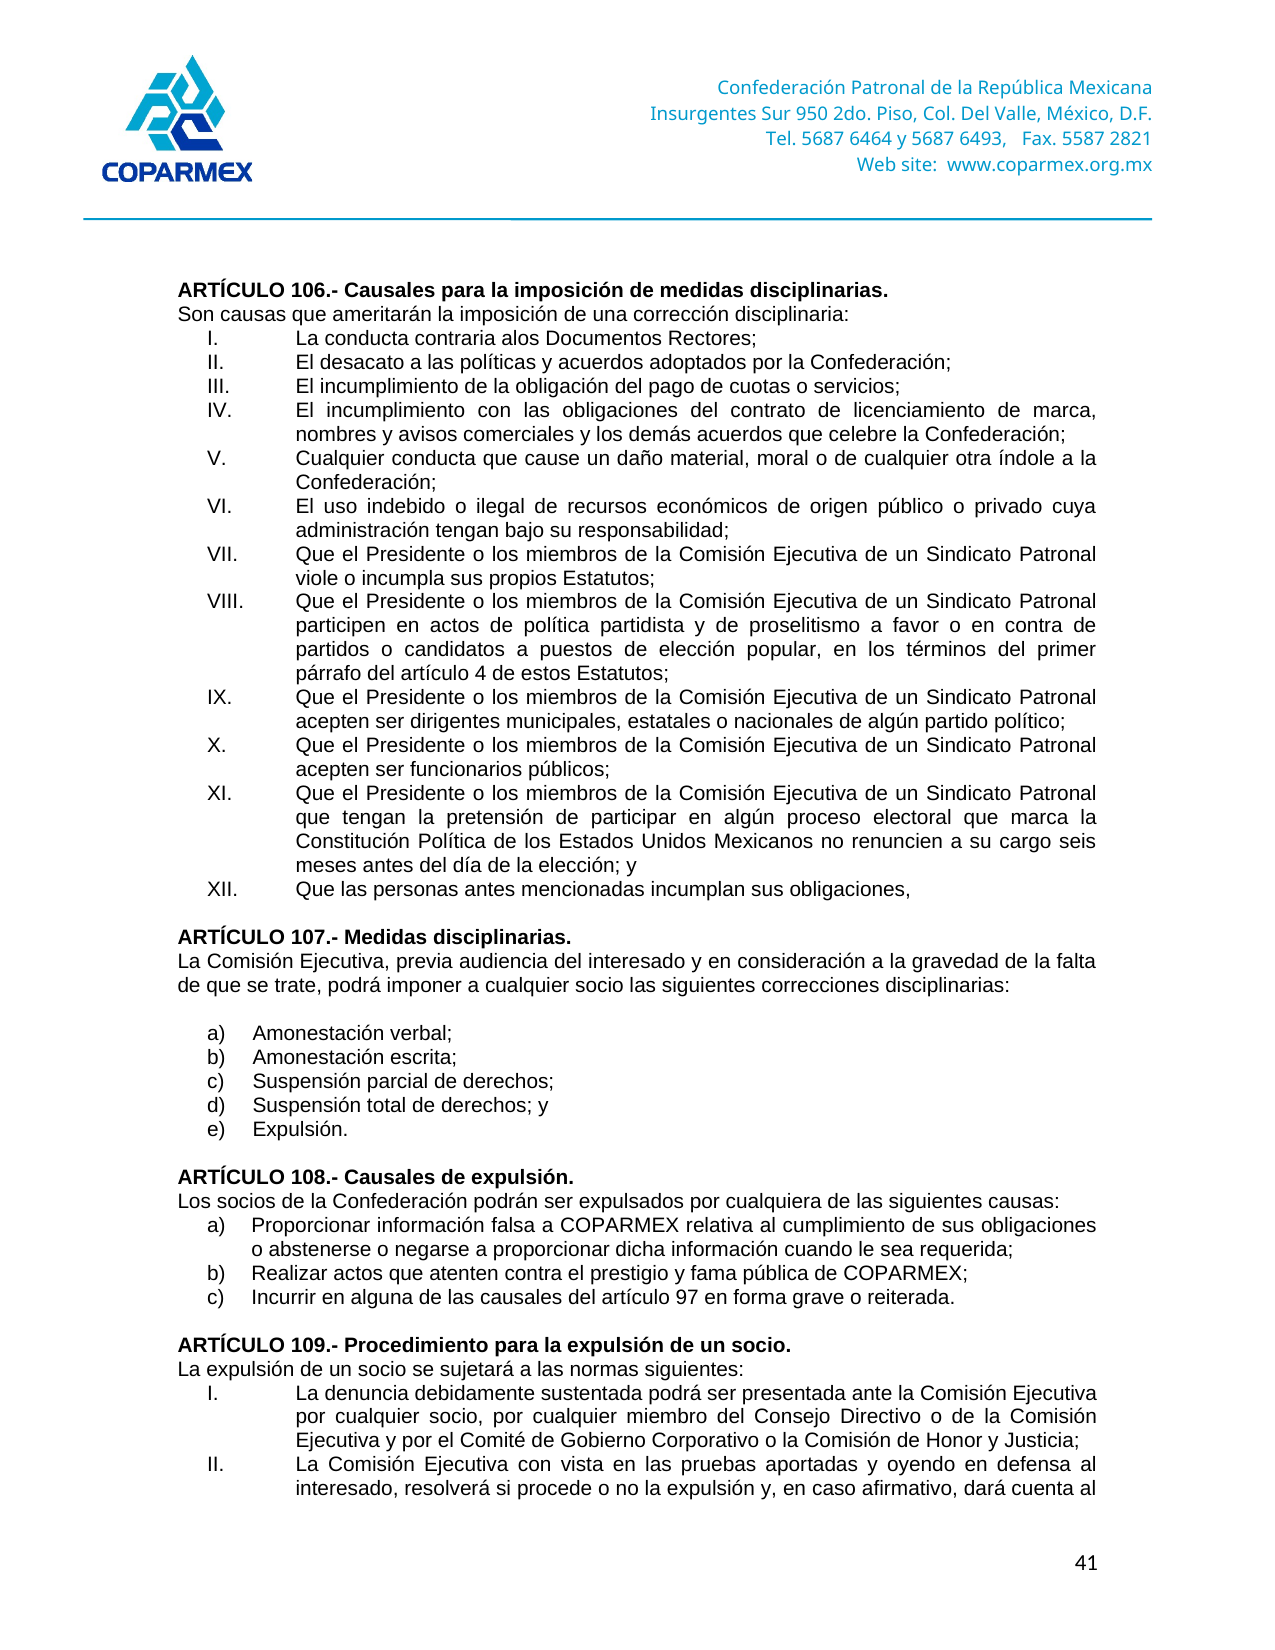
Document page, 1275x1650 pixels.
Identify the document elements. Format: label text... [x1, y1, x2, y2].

text ARTÍCULO 107.- Medidas disciplinarias. [177, 925, 1098, 949]
text La expulsión de un socio se sujetará a las normas siguientes: [177, 1356, 1098, 1380]
text ARTÍCULO 106.- Causales para la imposición de medidas disciplinarias. [177, 278, 1098, 302]
list Suspensión total de derechos; y [207, 1092, 1098, 1116]
list Expulsión. [207, 1116, 1098, 1140]
list El incumplimiento de la obligación del pago de cuotas o servicios; [207, 374, 1098, 398]
list Que el Presidente o los miembros de la Comisión Ejecutiva de un Sindicato Patronal que tengan la pretensión de participar en algún proceso electoral que marca la Constitución Política de los Estados Unidos Mexicanos no renuncien a su cargo seis meses antes del día de la elección; y [207, 781, 1098, 877]
text La Comisión Ejecutiva, previa audiencia del interesado y en consideración a la gravedad de la falta de que se trate, podrá imponer a cualquier socio las siguientes correcciones disciplinarias: [177, 949, 1098, 997]
list Proporcionar información falsa a COPARMEX relativa al cumplimiento de sus obligaciones o abstenerse o negarse a proporcionar dicha información cuando le sea requerida; [207, 1213, 1098, 1261]
list Amonestación verbal; [207, 1021, 1098, 1044]
list Que el Presidente o los miembros de la Comisión Ejecutiva de un Sindicato Patronal acepten ser funcionarios públicos; [207, 733, 1098, 781]
text ARTÍCULO 108.- Causales de expulsión. [177, 1165, 1098, 1189]
list El incumplimiento con las obligaciones del contrato de licenciamiento de marca, nombres y avisos comerciales y los demás acuerdos que celebre la Confederación; [207, 398, 1098, 446]
list Realizar actos que atenten contra el prestigio y fama pública de COPARMEX; [207, 1261, 1098, 1284]
text Son causas que ameritarán la imposición de una corrección disciplinaria: [177, 302, 1098, 326]
picture [102, 55, 253, 182]
list Que el Presidente o los miembros de la Comisión Ejecutiva de un Sindicato Patronal acepten ser dirigentes municipales, estatales o nacionales de algún partido político; [207, 685, 1098, 733]
list Cualquier conducta que cause un daño material, moral o de cualquier otra índole a la Confederación; [207, 446, 1098, 493]
text Los socios de la Confederación podrán ser expulsados por cualquiera de las siguientes causas: [177, 1189, 1098, 1213]
list Que el Presidente o los miembros de la Comisión Ejecutiva de un Sindicato Patronal viole o incumpla sus propios Estatutos; [207, 541, 1098, 589]
list El desacato a las políticas y acuerdos adoptados por la Confederación; [207, 350, 1098, 374]
list El uso indebido o ilegal de recursos económicos de origen público o privado cuya administración tengan bajo su responsabilidad; [207, 493, 1098, 541]
list La conducta contraria alos Documentos Rectores; [207, 326, 1098, 350]
text ARTÍCULO 109.- Procedimiento para la expulsión de un socio. [177, 1332, 1098, 1356]
list Incurrir en alguna de las causales del artículo 97 en forma grave o reiterada. [207, 1284, 1098, 1308]
list La denuncia debidamente sustentada podrá ser presentada ante la Comisión Ejecutiva por cualquier socio, por cualquier miembro del Consejo Directivo o de la Comisión Ejecutiva y por el Comité de Gobierno Corporativo o la Comisión de Honor y Justicia; [207, 1380, 1098, 1452]
list Que las personas antes mencionadas incumplan sus obligaciones, [207, 877, 1098, 901]
list Suspensión parcial de derechos; [207, 1068, 1098, 1092]
list Que el Presidente o los miembros de la Comisión Ejecutiva de un Sindicato Patronal participen en actos de política partidista y de proselitismo a favor o en contra de partidos o candidatos a puestos de elección popular, en los términos del primer párrafo del artículo 4 de estos Estatutos; [207, 589, 1098, 685]
list Amonestación escrita; [207, 1044, 1098, 1068]
